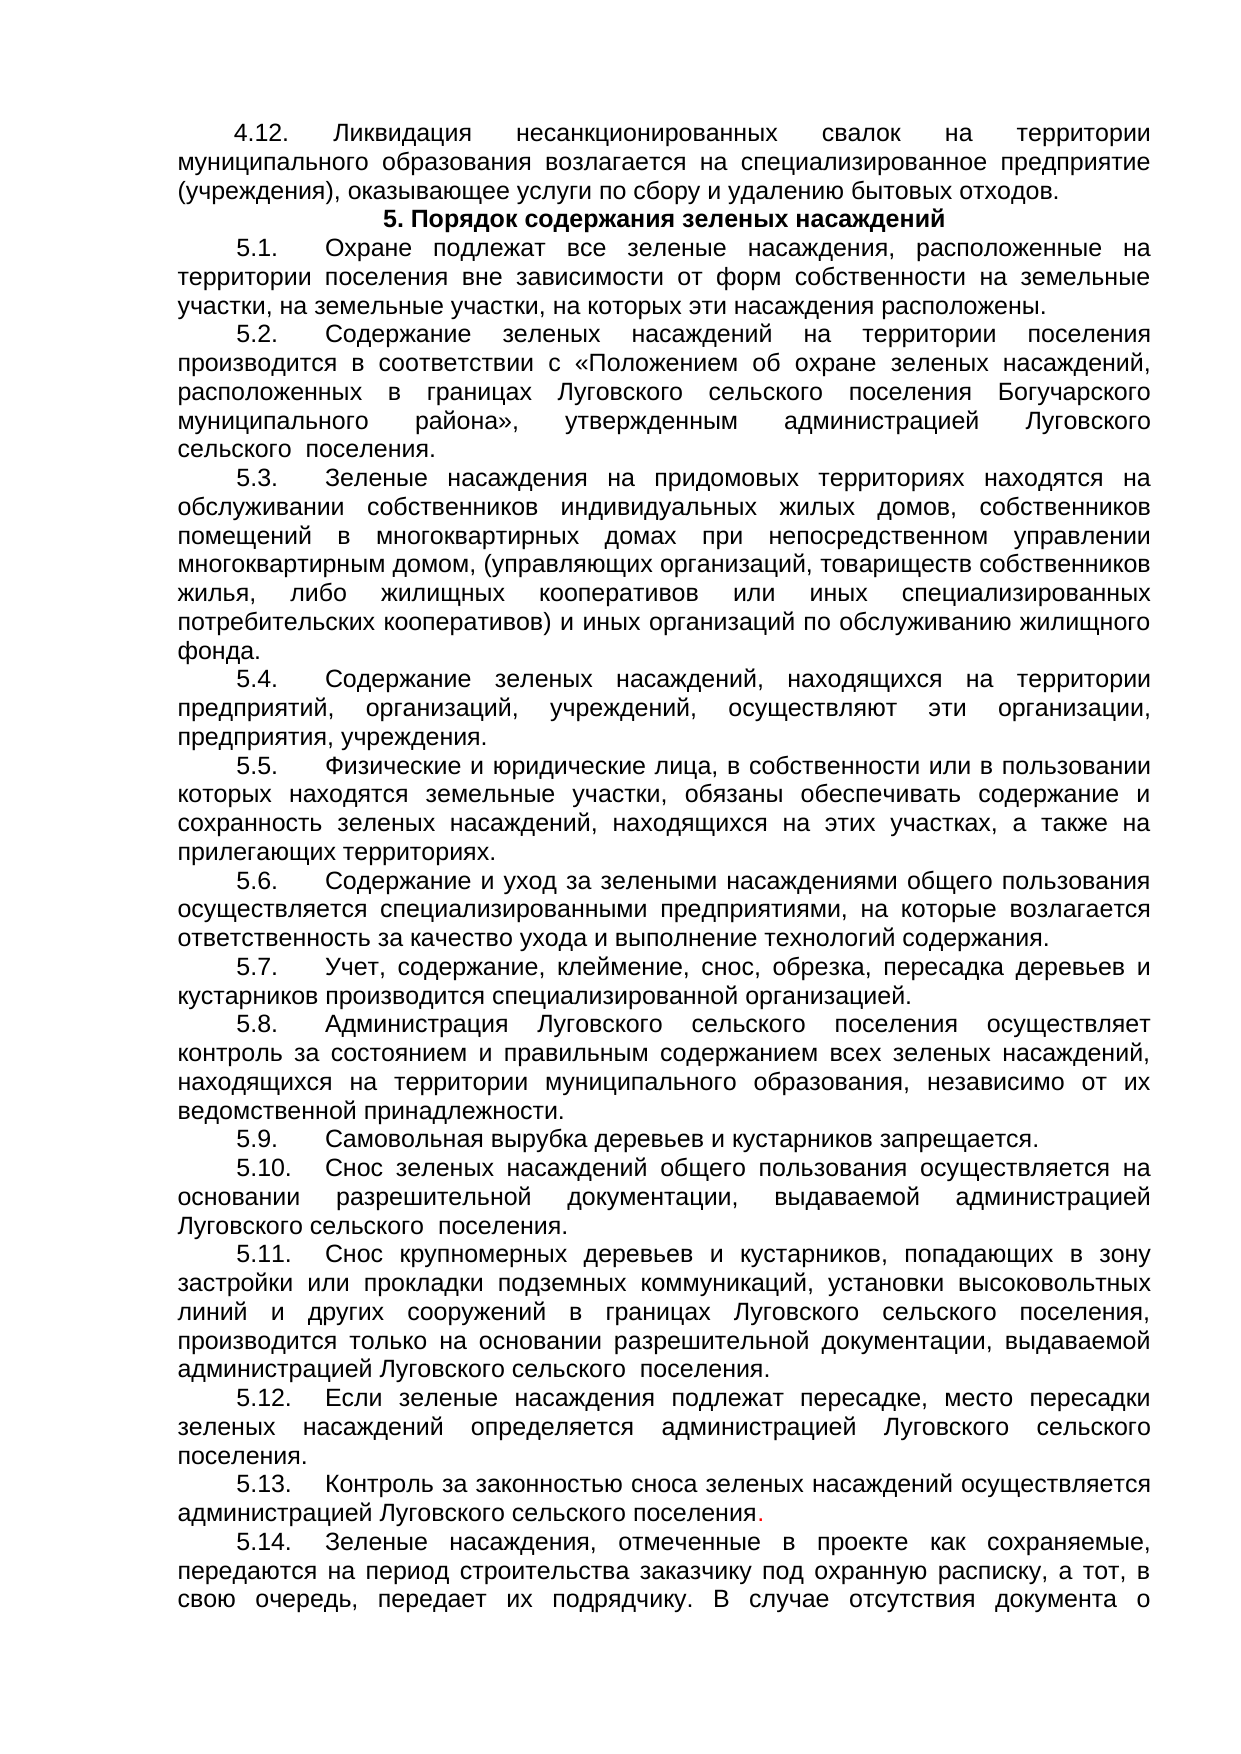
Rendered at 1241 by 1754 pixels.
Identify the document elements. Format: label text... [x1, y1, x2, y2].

list Самовольная вырубка деревьев и кустарников запрещается. [177, 1124, 1152, 1153]
list Контроль за законностью сноса зеленых насаждений осуществляется администрацией Луговского сельского поселения. [177, 1469, 1152, 1527]
list Физические и юридические лица, в собственности или в пользовании которых находятся земельные участки, обязаны обеспечивать содержание и сохранность зеленых насаждений, находящихся на этих участках, а также на прилегающих территориях. [177, 751, 1152, 866]
list Снос зеленых насаждений общего пользования осуществляется на основании разрешительной документации, выдаваемой администрацией Луговского сельского поселения. [177, 1153, 1152, 1239]
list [177, 1527, 1152, 1613]
list Учет, содержание, клеймение, снос, обрезка, пересадка деревьев и кустарников производится специализированной организацией. [177, 952, 1152, 1009]
list Снос крупномерных деревьев и кустарников, попадающих в зону застройки или прокладки подземных коммуникаций, установки высоковольтных линий и других сооружений в границах Луговского сельского поселения, производится только на основании разрешительной документации, выдаваемой администрацией Луговского сельского поселения. [177, 1239, 1152, 1383]
list Зеленые насаждения на придомовых территориях находятся на обслуживании собственников индивидуальных жилых домов, собственников помещений в многоквартирных домах при непосредственном управлении многоквартирным домом, (управляющих организаций, товариществ собственников жилья, либо жилищных кооперативов или иных специализированных потребительских кооперативов) и иных организаций по обслуживанию жилищного фонда. [177, 463, 1152, 664]
text 4.12. Ликвидация несанкционированных свалок на территории муниципального образования возлагается на специализированное предприятие (учреждения), оказывающее услуги по сбору и удалению бытовых отходов. [177, 118, 1152, 204]
list Если зеленые насаждения подлежат пересадке, место пересадки зеленых насаждений определяется администрацией Луговского сельского поселения. [177, 1383, 1152, 1469]
list Содержание и уход за зелеными насаждениями общего пользования осуществляется специализированными предприятиями, на которые возлагается ответственность за качество ухода и выполнение технологий содержания. [177, 866, 1152, 952]
list Охране подлежат все зеленые насаждения, расположенные на территории поселения вне зависимости от форм собственности на земельные участки, на земельные участки, на которых эти насаждения расположены. [177, 233, 1152, 319]
list Администрация Луговского сельского поселения осуществляет контроль за состоянием и правильным содержанием всех зеленых насаждений, находящихся на территории муниципального образования, независимо от их ведомственной принадлежности. [177, 1009, 1152, 1124]
list Содержание зеленых насаждений на территории поселения производится в соответствии с «Положением об охране зеленых насаждений, расположенных в границах Луговского сельского поселения Богучарского муниципального района», утвержденным администрацией Луговского сельского поселения. [177, 319, 1152, 463]
list Содержание зеленых насаждений, находящихся на территории предприятий, организаций, учреждений, осуществляют эти организации, предприятия, учреждения. [177, 664, 1152, 751]
text 5. Порядок содержания зеленых насаждений [177, 204, 1152, 233]
